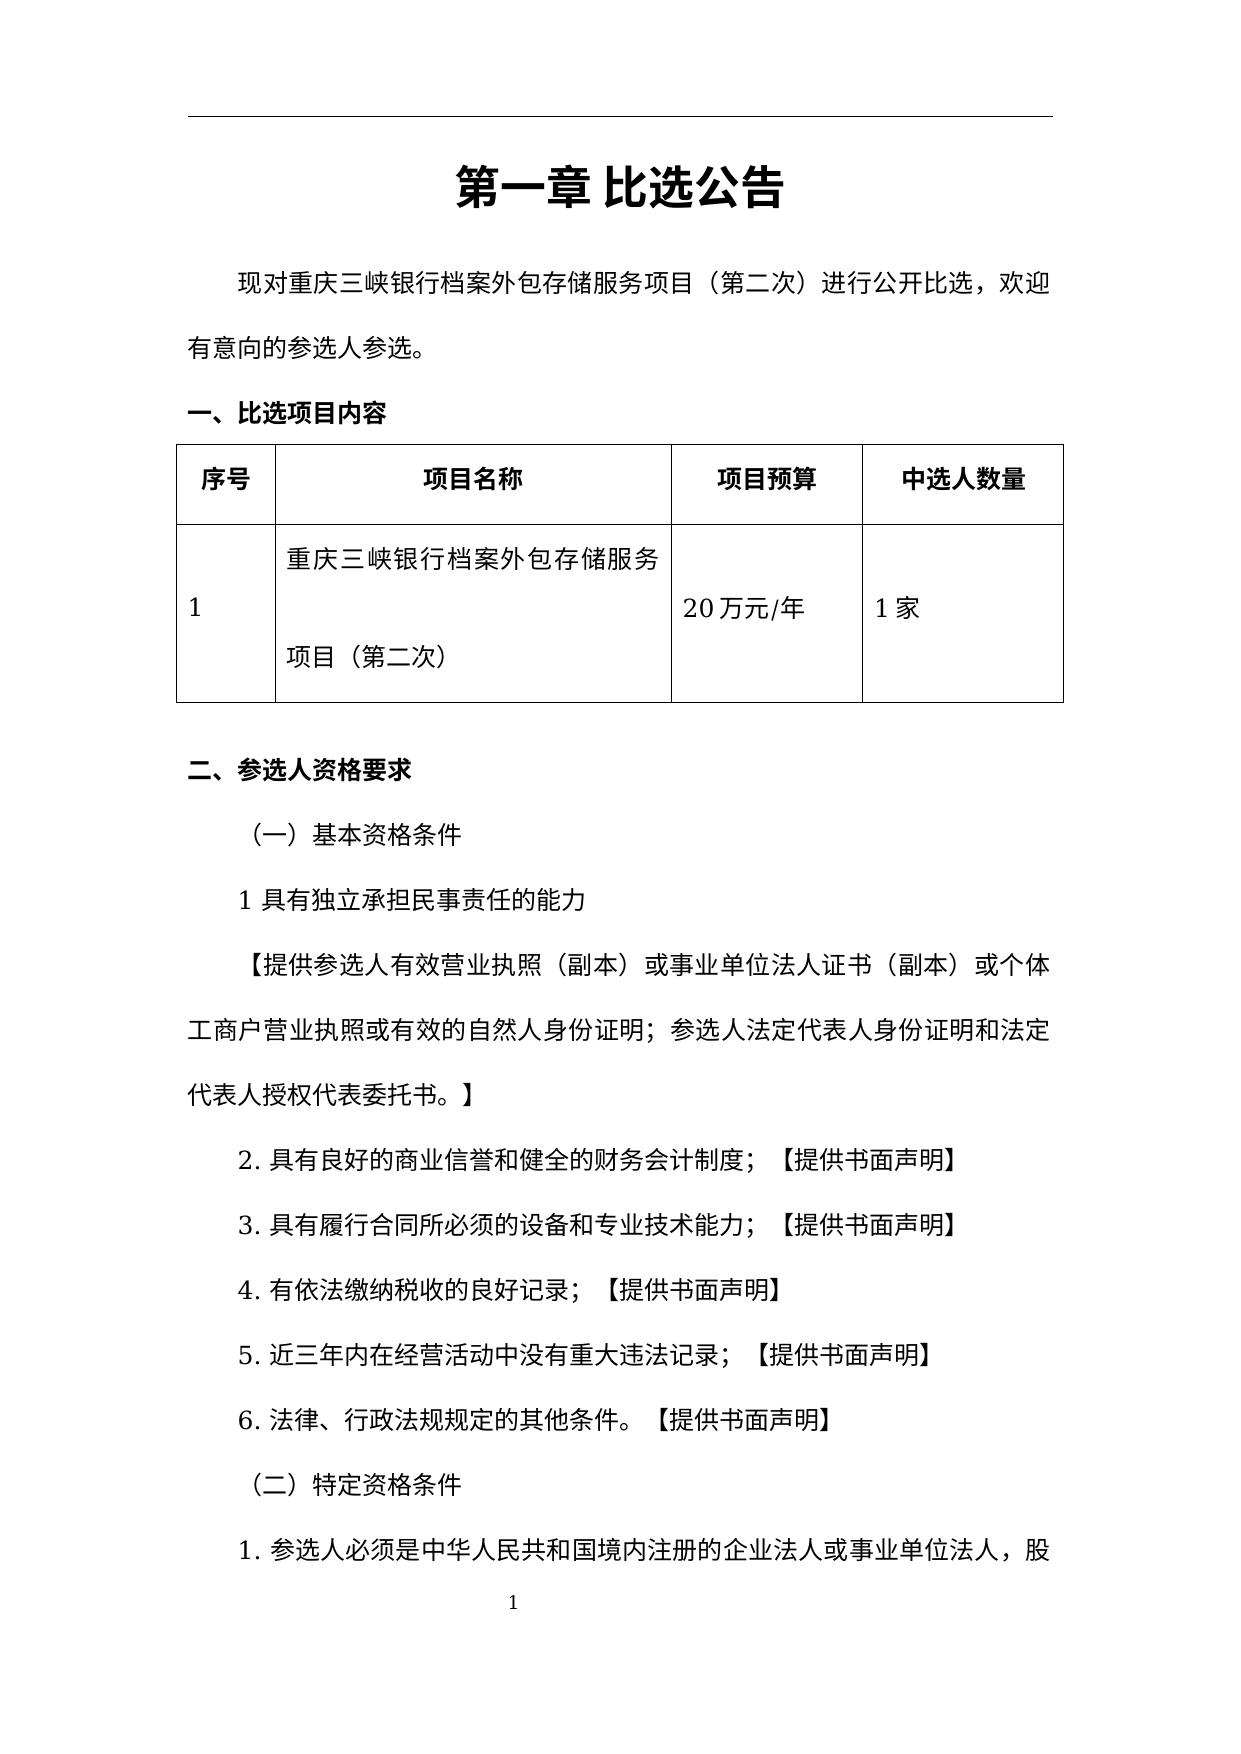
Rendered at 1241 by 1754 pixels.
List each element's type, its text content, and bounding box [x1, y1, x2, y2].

subtitle （二）特定资格条件 [187, 1451, 1053, 1516]
table_header 中选人数量 [863, 445, 1063, 524]
table_header 项目预算 [672, 445, 862, 524]
subtitle 一、比选项目内容 [187, 379, 1053, 444]
text 5. 近三年内在经营活动中没有重大违法记录；【提供书面声明】 [187, 1321, 1053, 1386]
table_cell 1家 [863, 525, 1063, 702]
text 4. 有依法缴纳税收的良好记录；【提供书面声明】 [187, 1256, 1053, 1321]
subtitle 二、参选人资格要求 [187, 736, 1053, 801]
subtitle （一）基本资格条件 [187, 801, 1053, 866]
text 【提供参选人有效营业执照（副本）或事业单位法人证书（副本）或个体工商户营业执照或有效的自然人身份证明；参选人法定代表人身份证明和法定代表人授权代表委托书。】 [187, 931, 1053, 1126]
table_header 项目名称 [276, 445, 671, 524]
text 1 具有独立承担民事责任的能力 [187, 866, 1053, 931]
text 现对重庆三峡银行档案外包存储服务项目（第二次）进行公开比选，欢迎有意向的参选人参选。 [187, 249, 1053, 379]
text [187, 1516, 1053, 1581]
subtitle 第一章 比选公告 [187, 154, 1053, 217]
text 6. 法律、行政法规规定的其他条件。【提供书面声明】 [187, 1386, 1053, 1451]
text 2. 具有良好的商业信誉和健全的财务会计制度；【提供书面声明】 [187, 1126, 1053, 1191]
table_header 序号 [177, 445, 275, 524]
table_cell 1 [177, 525, 275, 702]
table_cell 重庆三峡银行档案外包存储服务项目（第二次） [276, 525, 671, 702]
table_cell 20万元/年 [672, 525, 862, 702]
text 3. 具有履行合同所必须的设备和专业技术能力；【提供书面声明】 [187, 1191, 1053, 1256]
